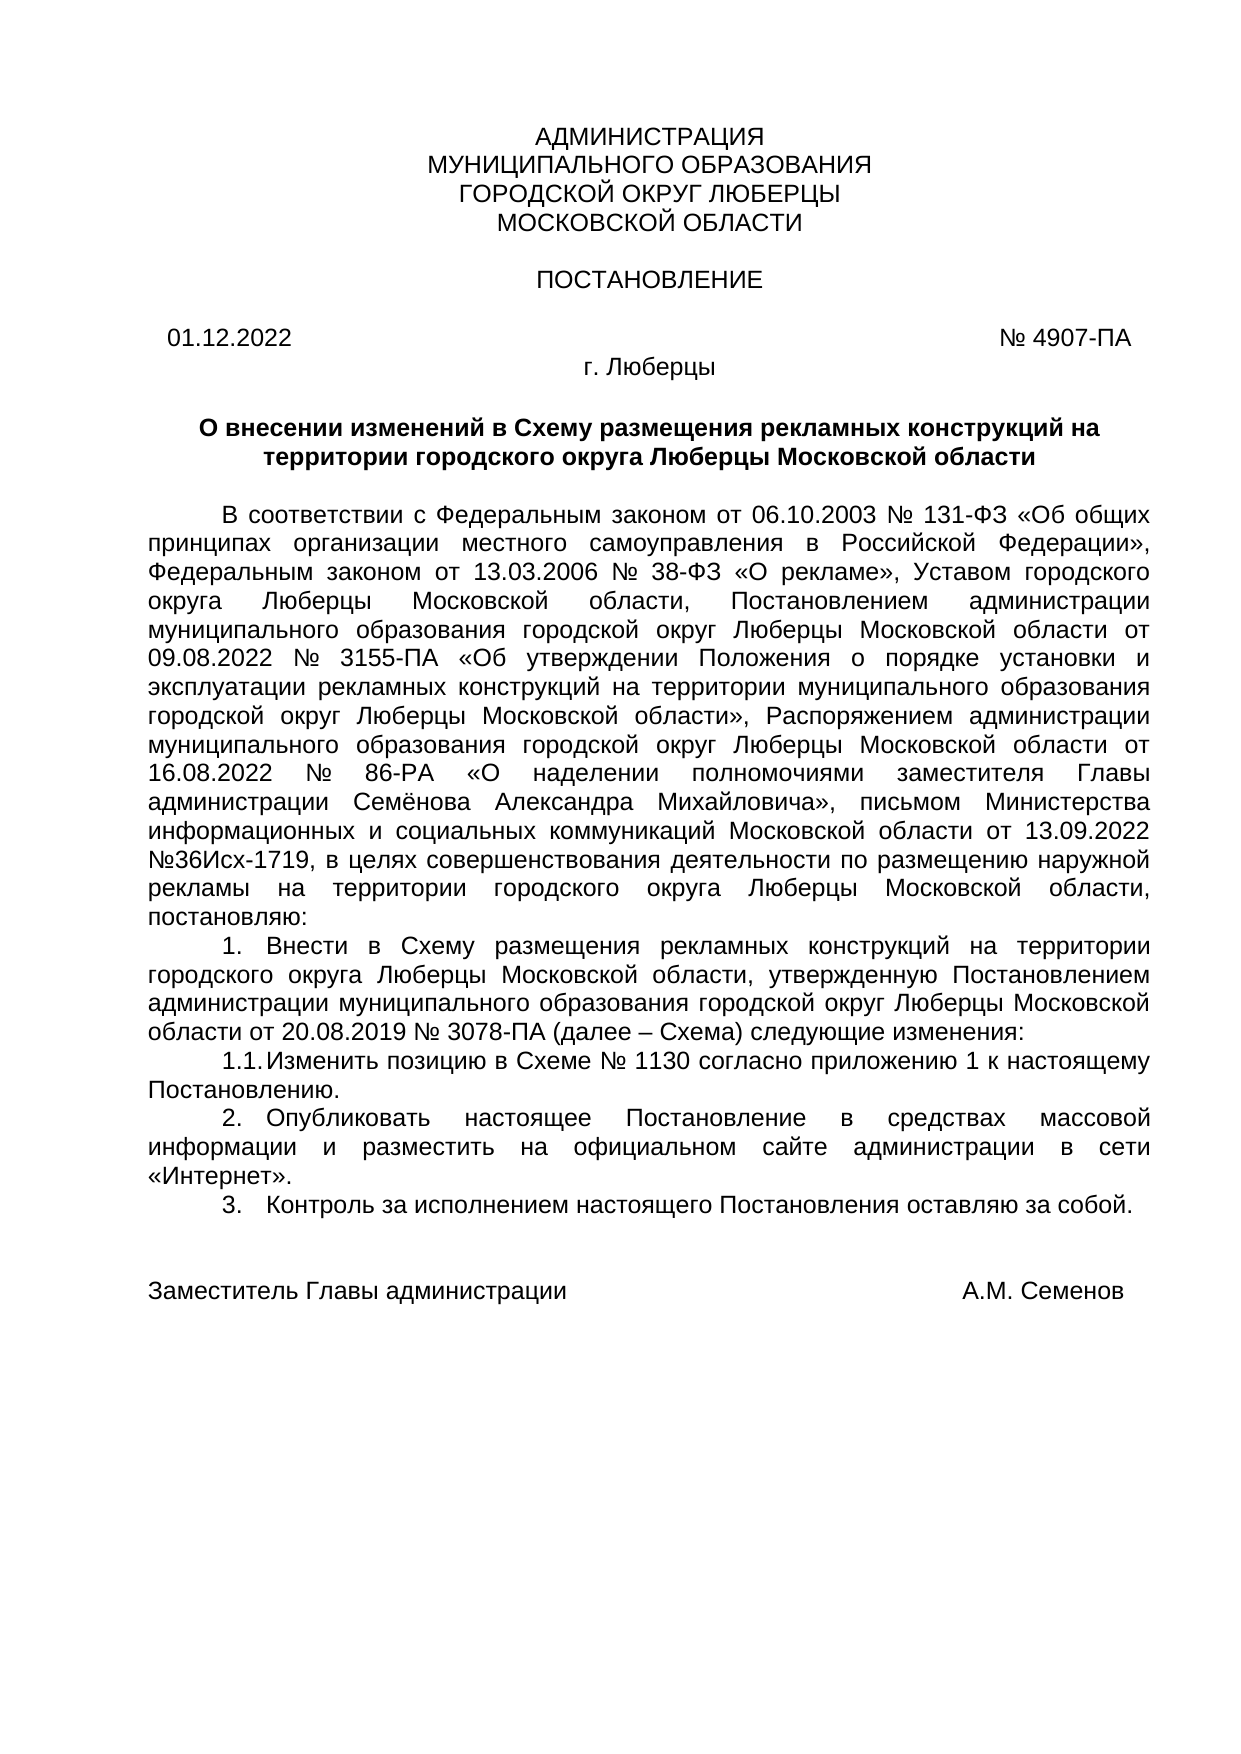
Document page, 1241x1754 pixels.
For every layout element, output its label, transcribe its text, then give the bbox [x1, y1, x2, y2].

list Внести в Схему размещения рекламных конструкций на территории городского округа Люберцы Московской области, утвержденную Постановлением администрации муниципального образования городской округ Люберцы Московской области от 20.08.2019 № 3078-ПА (далее – Схема) следующие изменения: [148, 931, 1152, 1046]
text ПОСТАНОВЛЕНИЕ [148, 265, 1152, 294]
text МОСКОВСКОЙ ОБЛАСТИ [148, 208, 1152, 237]
list Контроль за исполнением настоящего Постановления оставляю за собой. [148, 1190, 1152, 1218]
text В соответствии с Федеральным законом от 06.10.2003 № 131-ФЗ «Об общих принципах организации местного самоуправления в Российской Федерации», Федеральным законом от 13.03.2006 № 38-ФЗ «О рекламе», Уставом городского округа Люберцы Московской области, Постановлением администрации муниципального образования городской округ Люберцы Московской области от 09.08.2022 № 3155-ПА «Об утверждении Положения о порядке установки и эксплуатации рекламных конструкций на территории муниципального образования городской округ Люберцы Московской области», Распоряжением администрации муниципального образования городской округ Люберцы Московской области от 16.08.2022 № 86-РА «О наделении полномочиями заместителя Главы администрации Семёнова Александра Михайловича», письмом Министерства информационных и социальных коммуникаций Московской области от 13.09.2022 №36Исх-1719, в целях совершенствования деятельности по размещению наружной рекламы на территории городского округа Люберцы Московской области, постановляю: [148, 500, 1152, 931]
text ГОРОДСКОЙ ОКРУГ ЛЮБЕРЦЫ [148, 179, 1152, 208]
text МУНИЦИПАЛЬНОГО ОБРАЗОВАНИЯ [148, 150, 1152, 179]
text О внесении изменений в Схему размещения рекламных конструкций на территории городского округа Люберцы Московской области [148, 413, 1152, 471]
text АДМИНИСТРАЦИЯ [148, 122, 1152, 150]
text Заместитель Главы администрации А.М. Семенов [148, 1276, 1152, 1305]
list Изменить позицию в Схеме № 1130 согласно приложению 1 к настоящему Постановлению. [148, 1046, 1152, 1103]
text 01.12.2022 № 4907-ПА [148, 323, 1152, 352]
text г. Люберцы [148, 352, 1152, 380]
list Опубликовать настоящее Постановление в средствах массовой информации и разместить на официальном сайте администрации в сети «Интернет». [148, 1103, 1152, 1190]
